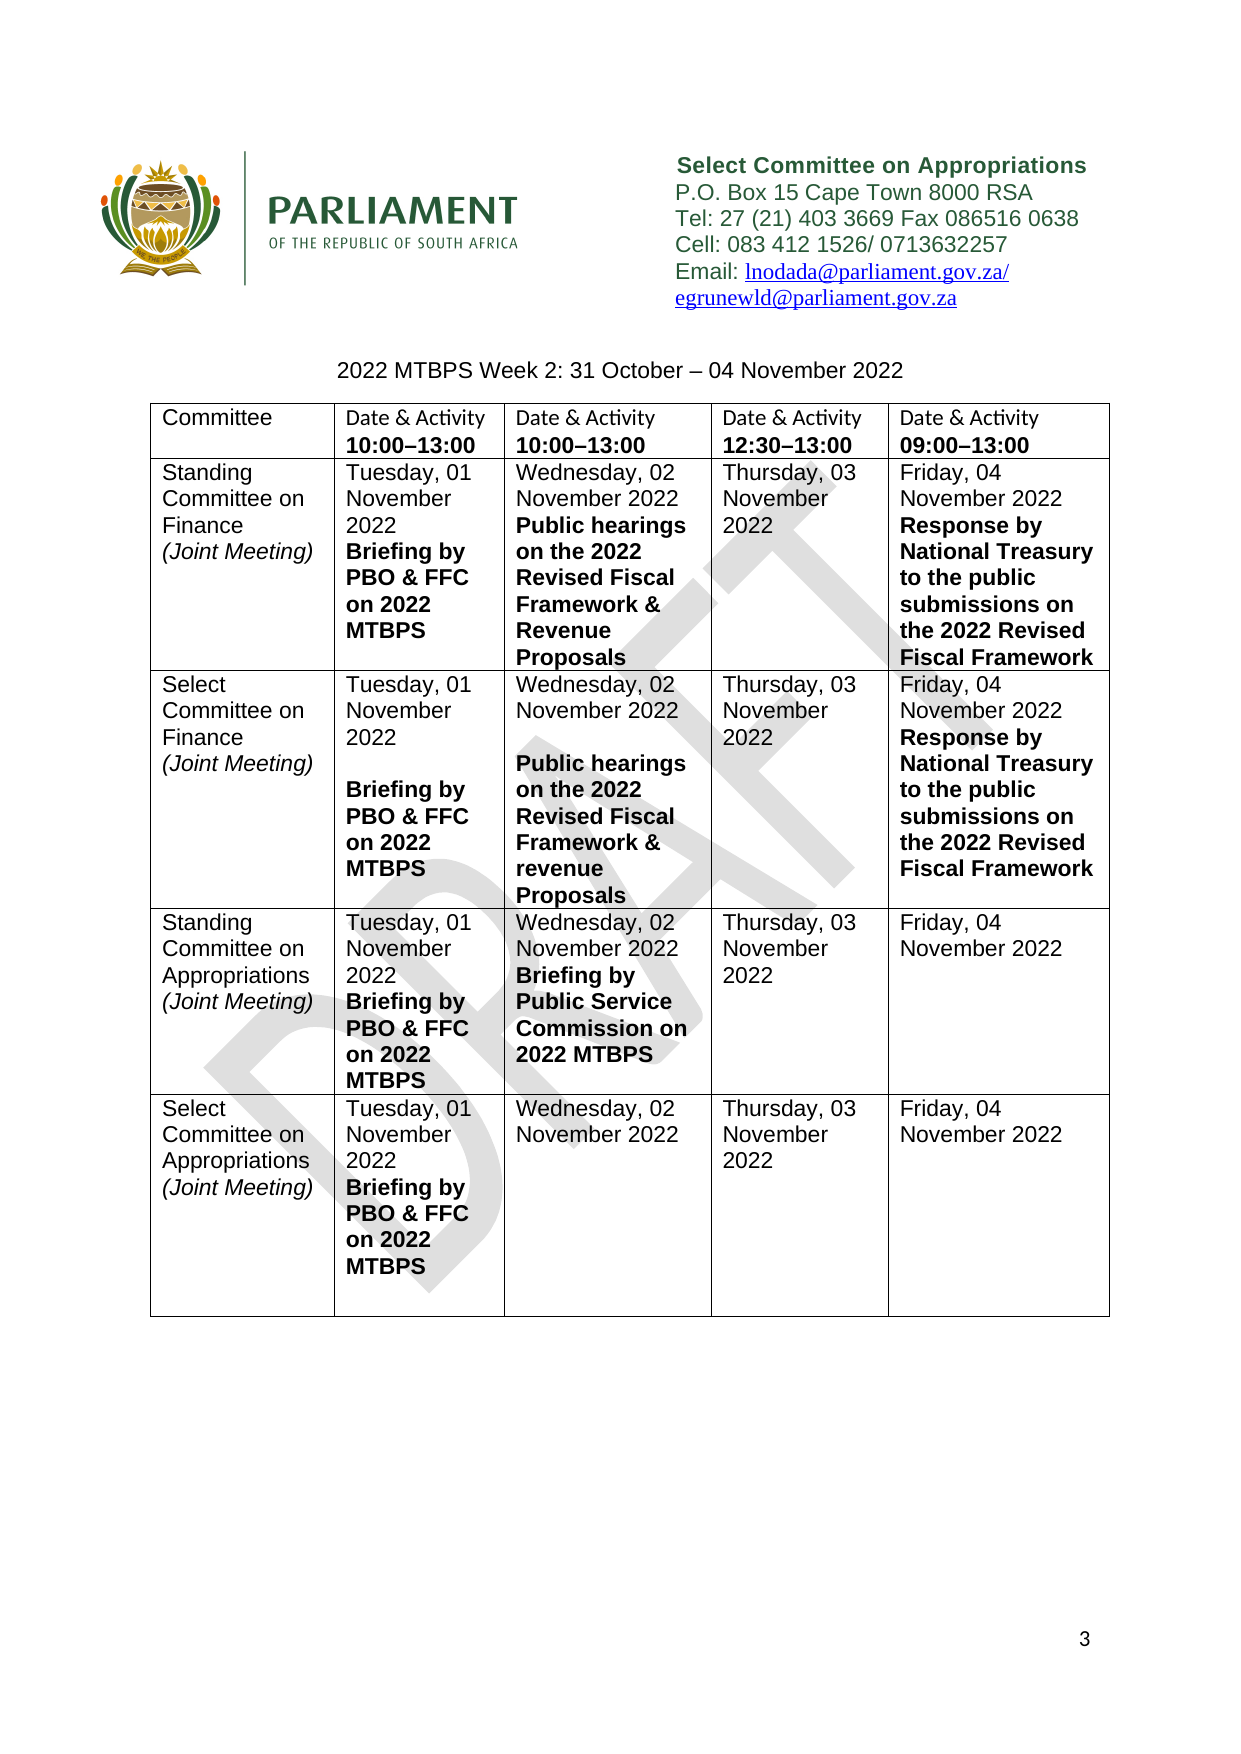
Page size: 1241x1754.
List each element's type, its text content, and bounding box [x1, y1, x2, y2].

text Cell: 083 412 1526/ 0713632257 [675, 231, 1090, 258]
table_cell Select Committee on Appropriations (Joint Meeting) [151, 1095, 334, 1316]
table_header Date & Activity 09:00–13:00 [889, 404, 1109, 458]
text Select Committee on Appropriations [518, 150, 1090, 179]
picture [100, 150, 518, 286]
table_cell Thursday, 03 November 2022 [712, 671, 888, 908]
table_header Date & Activity 10:00–13:00 [505, 404, 711, 458]
table_cell Tuesday, 01 November 2022 Briefing by PBO & FFC on 2022 MTBPS [335, 909, 504, 1093]
table_cell Wednesday, 02 November 2022 Briefing by Public Service Commission on 2022 MTBPS [505, 909, 711, 1093]
table_cell Tuesday, 01 November 2022 Briefing by PBO & FFC on 2022 MTBPS [335, 1095, 504, 1316]
text Email: lnodada@parliament.gov.za/ [675, 258, 1090, 284]
table_cell Tuesday, 01 November 2022 Briefing by PBO & FFC on 2022 MTBPS [335, 459, 504, 670]
table_header Date & Activity 10:00–13:00 [335, 404, 504, 458]
table_cell Tuesday, 01 November 2022 Briefing by PBO & FFC on 2022 MTBPS [335, 671, 504, 908]
text P.O. Box 15 Cape Town 8000 RSA [675, 179, 1090, 205]
table_cell Wednesday, 02 November 2022 Public hearings on the 2022 Revised Fiscal Framework & revenue Proposals [505, 671, 711, 908]
table_cell Friday, 04 November 2022 [889, 909, 1109, 1093]
table_cell Thursday, 03 November 2022 [712, 459, 888, 670]
table_cell Friday, 04 November 2022 Response by National Treasury to the public submissions on the 2022 Revised Fiscal Framework [889, 671, 1109, 908]
text Tel: 27 (21) 403 3669 Fax 086516 0638 [675, 205, 1090, 231]
table_cell Select Committee on Finance (Joint Meeting) [151, 671, 334, 908]
text egrunewld@parliament.gov.za [675, 284, 1090, 311]
table_cell Standing Committee on Appropriations (Joint Meeting) [151, 909, 334, 1093]
text 2022 MTBPS Week 2: 31 October – 04 November 2022 [150, 357, 1090, 384]
table_header Committee [151, 404, 334, 458]
table_cell Friday, 04 November 2022 Response by National Treasury to the public submissions on the 2022 Revised Fiscal Framework [889, 459, 1109, 670]
table_cell Standing Committee on Finance (Joint Meeting) [151, 459, 334, 670]
table_cell Thursday, 03 November 2022 [712, 909, 888, 1093]
table_cell Thursday, 03 November 2022 [712, 1095, 888, 1316]
table_cell Wednesday, 02 November 2022 Public hearings on the 2022 Revised Fiscal Framework & Revenue Proposals [505, 459, 711, 670]
table_cell Wednesday, 02 November 2022 [505, 1095, 711, 1316]
table_header Date & Activity 12:30–13:00 [712, 404, 888, 458]
table_cell Friday, 04 November 2022 [889, 1095, 1109, 1316]
